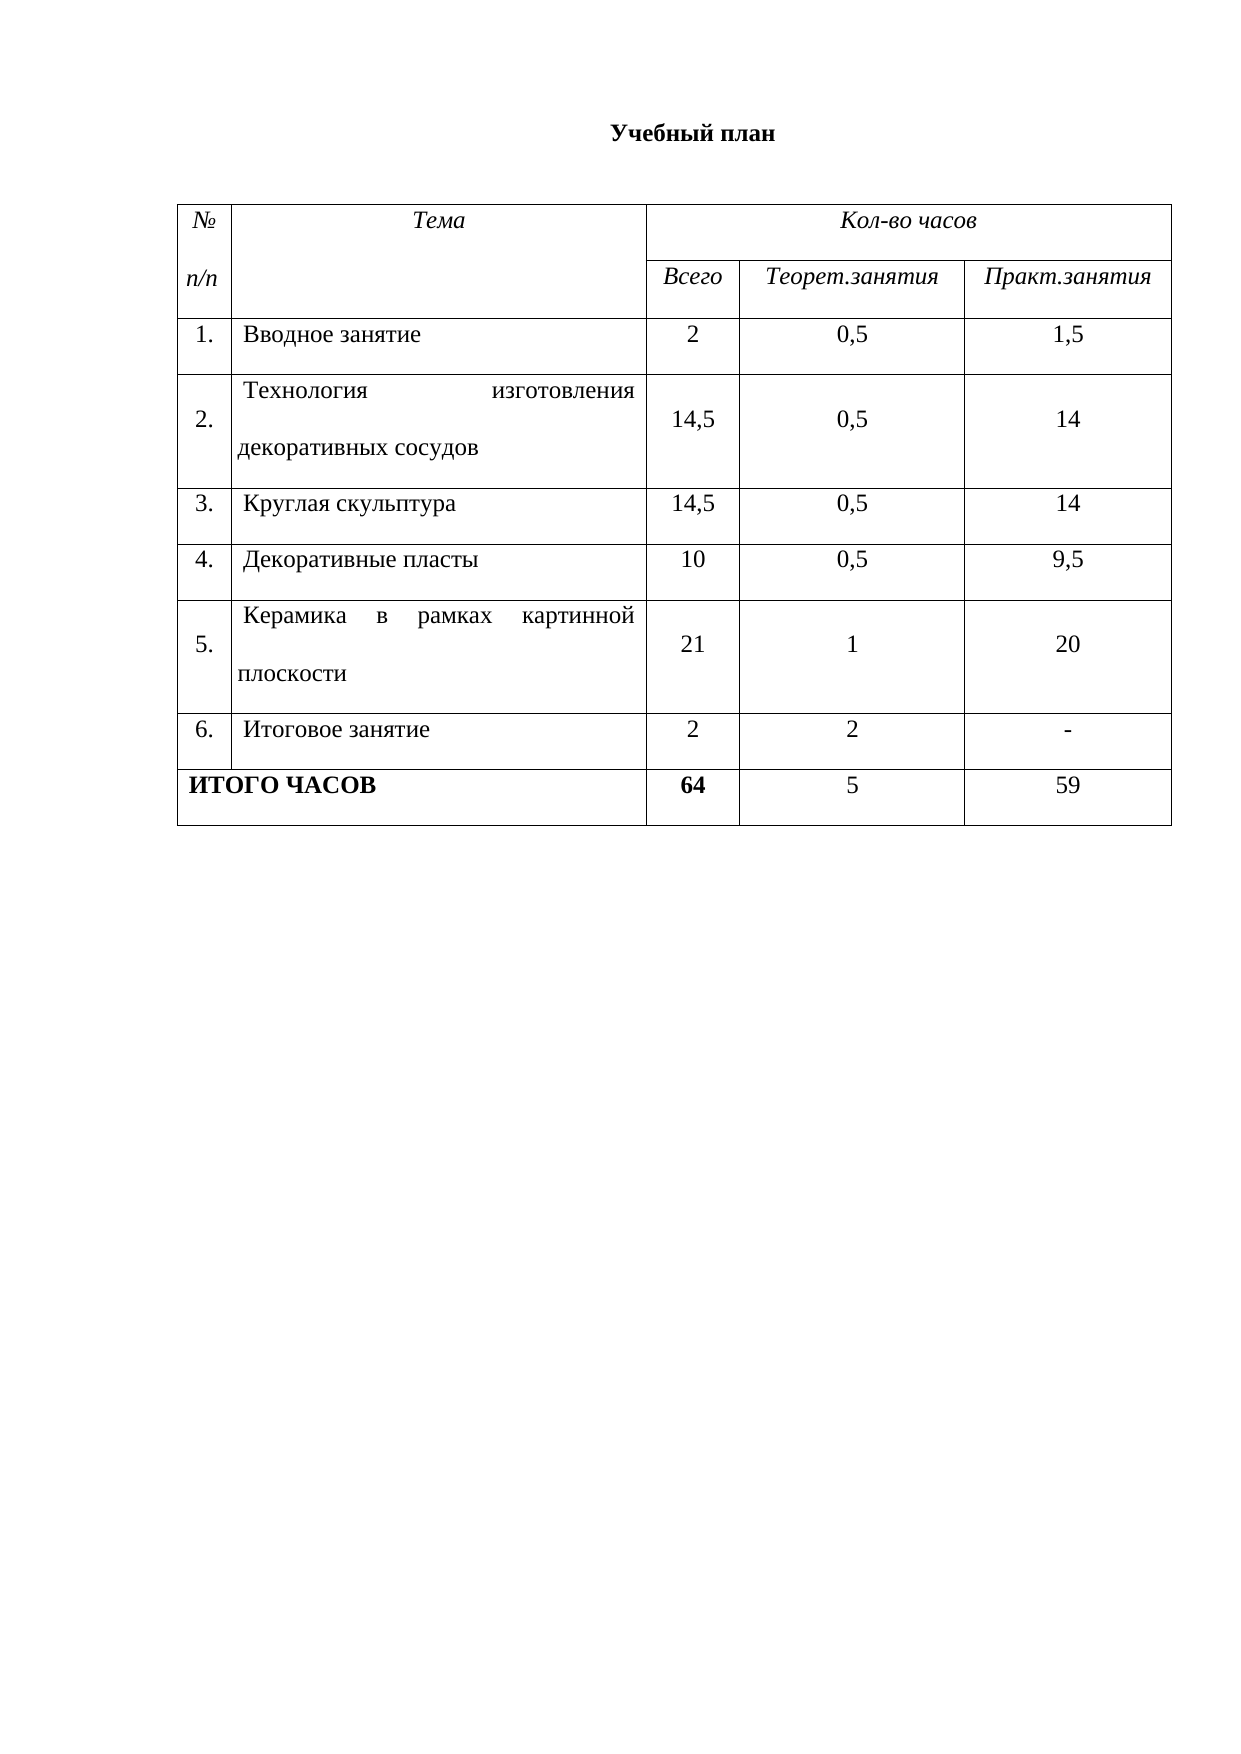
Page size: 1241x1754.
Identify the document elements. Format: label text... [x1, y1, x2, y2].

table_cell 0,5 [740, 375, 964, 487]
table_cell 0,5 [740, 545, 964, 599]
table_header Тема [232, 205, 646, 318]
table_cell 3. [178, 489, 231, 543]
table_cell Вводное занятие [232, 319, 646, 374]
table_cell 2. [178, 375, 231, 487]
table_cell Технология изготовления декоративных сосудов [232, 375, 646, 487]
table_header № п/п [178, 205, 231, 318]
table_cell 1,5 [965, 319, 1171, 374]
table_cell 21 [647, 601, 739, 713]
table_cell 14 [965, 489, 1171, 543]
table_cell 9,5 [965, 545, 1171, 599]
table_cell 5 [740, 770, 964, 825]
table_cell Всего [647, 261, 739, 318]
table_cell Теорет.занятия [740, 261, 964, 318]
table_cell 59 [965, 770, 1171, 825]
table_cell Круглая скульптура [232, 489, 646, 543]
table_header Кол-во часов [647, 205, 1171, 260]
table_cell 1 [740, 601, 964, 713]
table_cell 14 [965, 375, 1171, 487]
table_cell 10 [647, 545, 739, 599]
table_cell 0,5 [740, 319, 964, 374]
table_cell 20 [965, 601, 1171, 713]
table_cell 14,5 [647, 375, 739, 487]
table_cell 64 [647, 770, 739, 825]
table_cell 1. [178, 319, 231, 374]
table_cell Керамика в рамках картинной плоскости [232, 601, 646, 713]
table_cell 0,5 [740, 489, 964, 543]
table_cell ИТОГО ЧАСОВ [178, 770, 646, 825]
table_cell 2 [740, 714, 964, 769]
table_cell Практ.занятия [965, 261, 1171, 318]
table_cell Декоративные пласты [232, 545, 646, 599]
table_cell 5. [178, 601, 231, 713]
table_cell 4. [178, 545, 231, 599]
table_cell - [965, 714, 1171, 769]
table_cell 2 [647, 319, 739, 374]
text Учебный план [177, 118, 1152, 147]
table_cell 2 [647, 714, 739, 769]
table_cell 6. [178, 714, 231, 769]
table_cell 14,5 [647, 489, 739, 543]
table_cell Итоговое занятие [232, 714, 646, 769]
